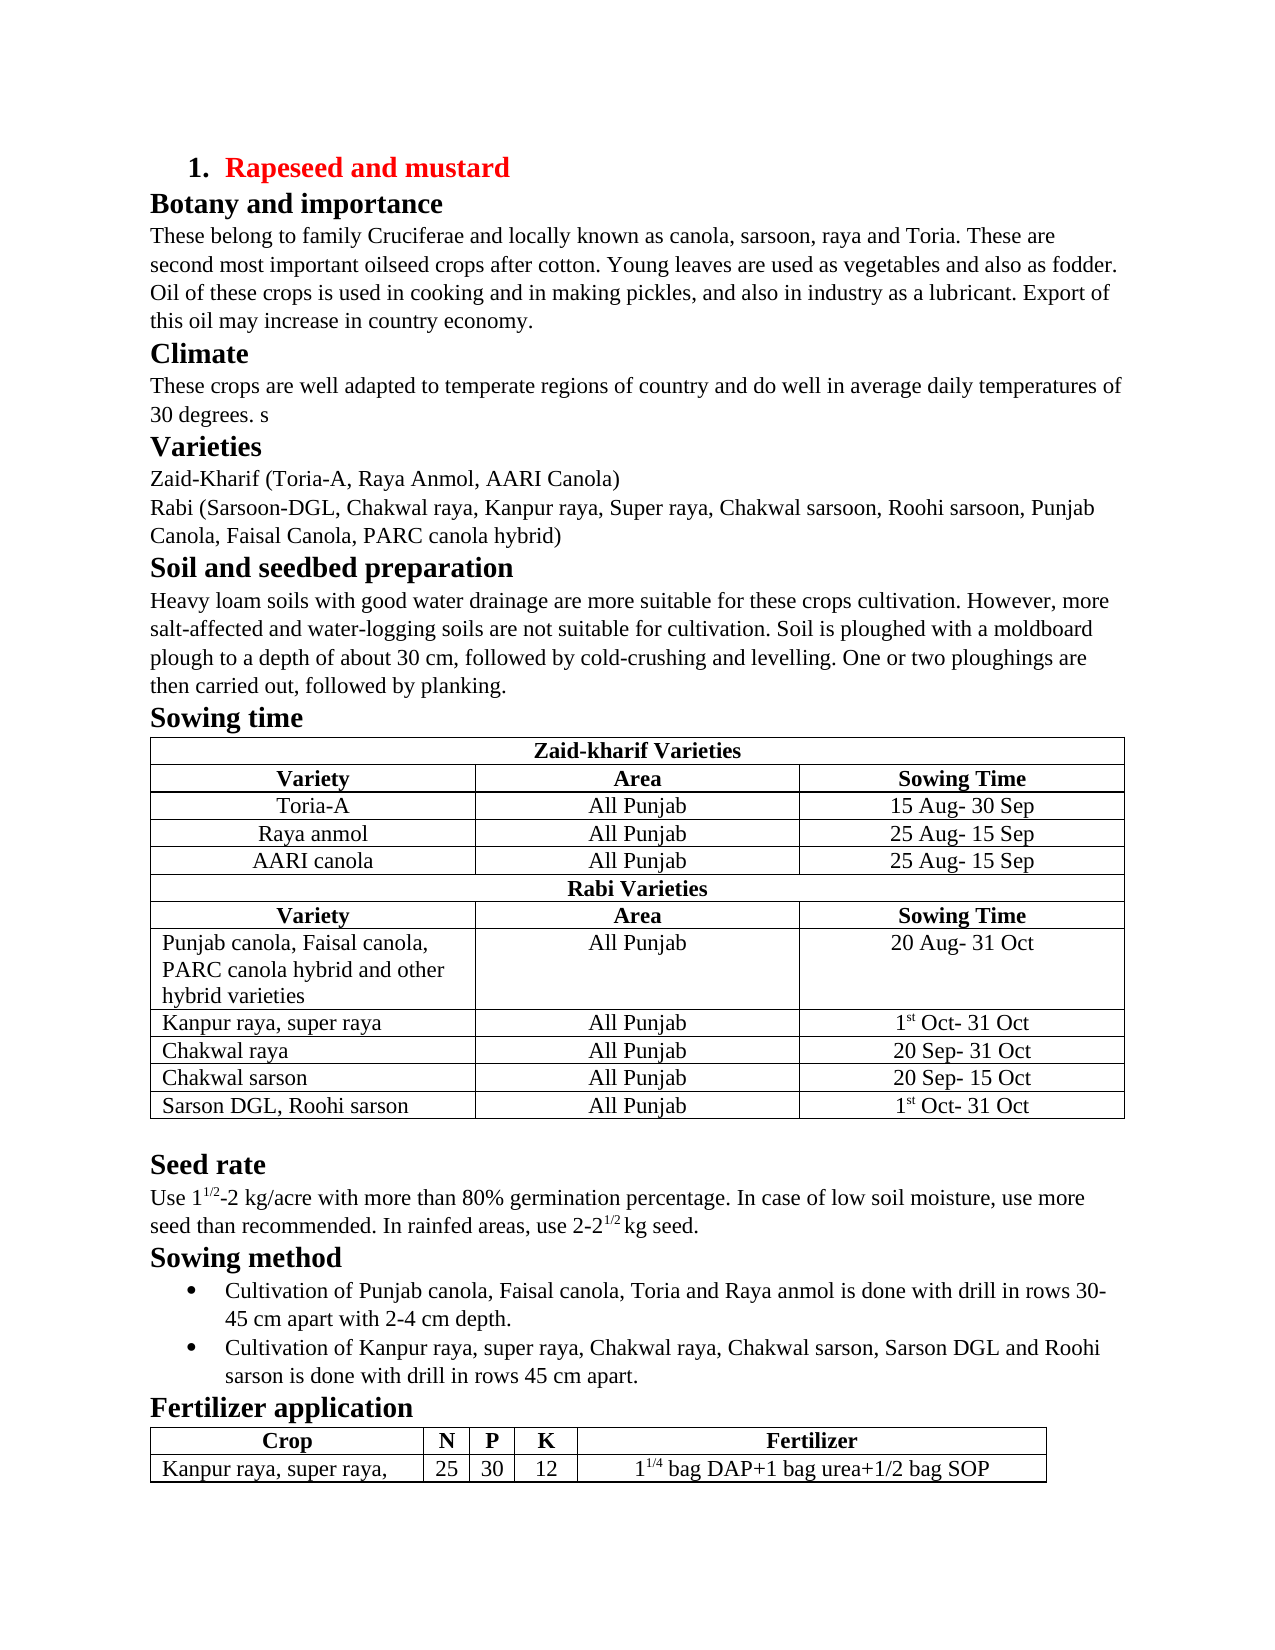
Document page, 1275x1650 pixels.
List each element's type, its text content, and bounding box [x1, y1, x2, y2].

table_cell Raya anmol [151, 820, 475, 846]
table_header K [515, 1428, 577, 1454]
table_cell 20 Sep- 31 Oct [800, 1037, 1124, 1063]
table_cell Sowing Time [800, 902, 1124, 928]
table_cell Toria-A [151, 793, 475, 819]
table_cell All Punjab [476, 1064, 799, 1091]
table_cell All Punjab [476, 847, 799, 873]
list Cultivation of Punjab canola, Faisal canola, Toria and Raya anmol is done with drill in rows 30-45 cm apart with 2-4 cm depth. [187, 1277, 1125, 1331]
table_cell All Punjab [476, 929, 799, 1008]
text Botany and importance [150, 186, 1125, 220]
text Use 11/2-2 kg/acre with more than 80% germination percentage. In case of low soil moisture, use more seed than recommended. In rainfed areas, use 2-21/2 kg seed. [150, 1184, 1125, 1238]
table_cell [578, 1455, 1046, 1481]
table_cell All Punjab [476, 1010, 799, 1036]
text Heavy loam soils with good water drainage are more suitable for these crops cultivation. However, more salt-affected and water-logging soils are not suitable for cultivation. Soil is ploughed with a moldboard plough to a depth of about 30 cm, followed by cold-crushing and levelling. One or two ploughings are then carried out, followed by planking. [150, 587, 1125, 698]
text Soil and seedbed preparation [150, 551, 1125, 584]
table_cell Area [476, 902, 799, 928]
table_cell All Punjab [476, 1037, 799, 1063]
table_cell 25 [424, 1455, 469, 1481]
table_cell All Punjab [476, 1092, 799, 1118]
table_cell 30 [470, 1455, 514, 1481]
table_cell Sowing Time [800, 765, 1124, 791]
table_header Crop [151, 1428, 423, 1454]
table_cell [151, 1455, 423, 1481]
table_cell 20 Aug- 31 Oct [800, 929, 1124, 1008]
table_cell Kanpur raya, super raya [151, 1010, 475, 1036]
text Zaid-Kharif (Toria-A, Raya Anmol, AARI Canola) [150, 465, 1125, 492]
table_header [151, 738, 475, 764]
text These crops are well adapted to temperate regions of country and do well in average daily temperatures of 30 degrees. s [150, 372, 1125, 427]
table_cell Sarson DGL, Roohi sarson [151, 1092, 475, 1118]
table_cell Rabi Varieties [475, 875, 800, 901]
table_cell 1st Oct- 31 Oct [800, 1010, 1124, 1036]
text Fertilizer application [150, 1390, 1125, 1424]
text Rabi (Sarsoon-DGL, Chakwal raya, Kanpur raya, Super raya, Chakwal sarsoon, Roohi sarsoon, Punjab Canola, Faisal Canola, PARC canola hybrid) [150, 494, 1125, 548]
text These belong to family Cruciferae and locally known as canola, sarsoon, raya and Toria. These are second most important oilseed crops after cotton. Young leaves are used as vegetables and also as fodder. Oil of these crops is used in cooking and in making pickles, and also in industry as a lubricant. Export of this oil may increase in country economy. [150, 222, 1125, 334]
table_cell Chakwal raya [151, 1037, 475, 1063]
table_header Zaid-kharif Varieties [475, 738, 800, 764]
text Climate [150, 336, 1125, 369]
table_cell Area [476, 765, 799, 791]
table_cell 20 Sep- 15 Oct [800, 1064, 1124, 1091]
table_cell 25 Aug- 15 Sep [800, 847, 1124, 873]
list Cultivation of Kanpur raya, super raya, Chakwal raya, Chakwal sarson, Sarson DGL and Roohi sarson is done with drill in rows 45 cm apart. [187, 1333, 1125, 1388]
table_cell [800, 875, 1124, 901]
text Varieties [150, 429, 1125, 463]
table_cell 25 Aug- 15 Sep [800, 820, 1124, 846]
table_cell 12 [515, 1455, 577, 1481]
text Sowing method [150, 1241, 1125, 1274]
table_header Fertilizer [578, 1428, 1046, 1454]
table_cell 15 Aug- 30 Sep [800, 793, 1124, 819]
table_cell AARI canola [151, 847, 475, 873]
table_cell Chakwal sarson [151, 1064, 475, 1091]
list Rapeseed and mustard [187, 150, 1125, 183]
text Sowing time [150, 700, 1125, 734]
table_header N [424, 1428, 469, 1454]
table_cell All Punjab [476, 793, 799, 819]
table_cell All Punjab [476, 820, 799, 846]
table_header P [470, 1428, 514, 1454]
table_cell Punjab canola, Faisal canola, PARC canola hybrid and other hybrid varieties [151, 929, 475, 1008]
text Seed rate [150, 1147, 1125, 1181]
table_cell 1st Oct- 31 Oct [800, 1092, 1124, 1118]
table_header [800, 738, 1124, 764]
table_cell Variety [151, 765, 475, 791]
table_cell Variety [151, 902, 475, 928]
table_cell [151, 875, 475, 901]
